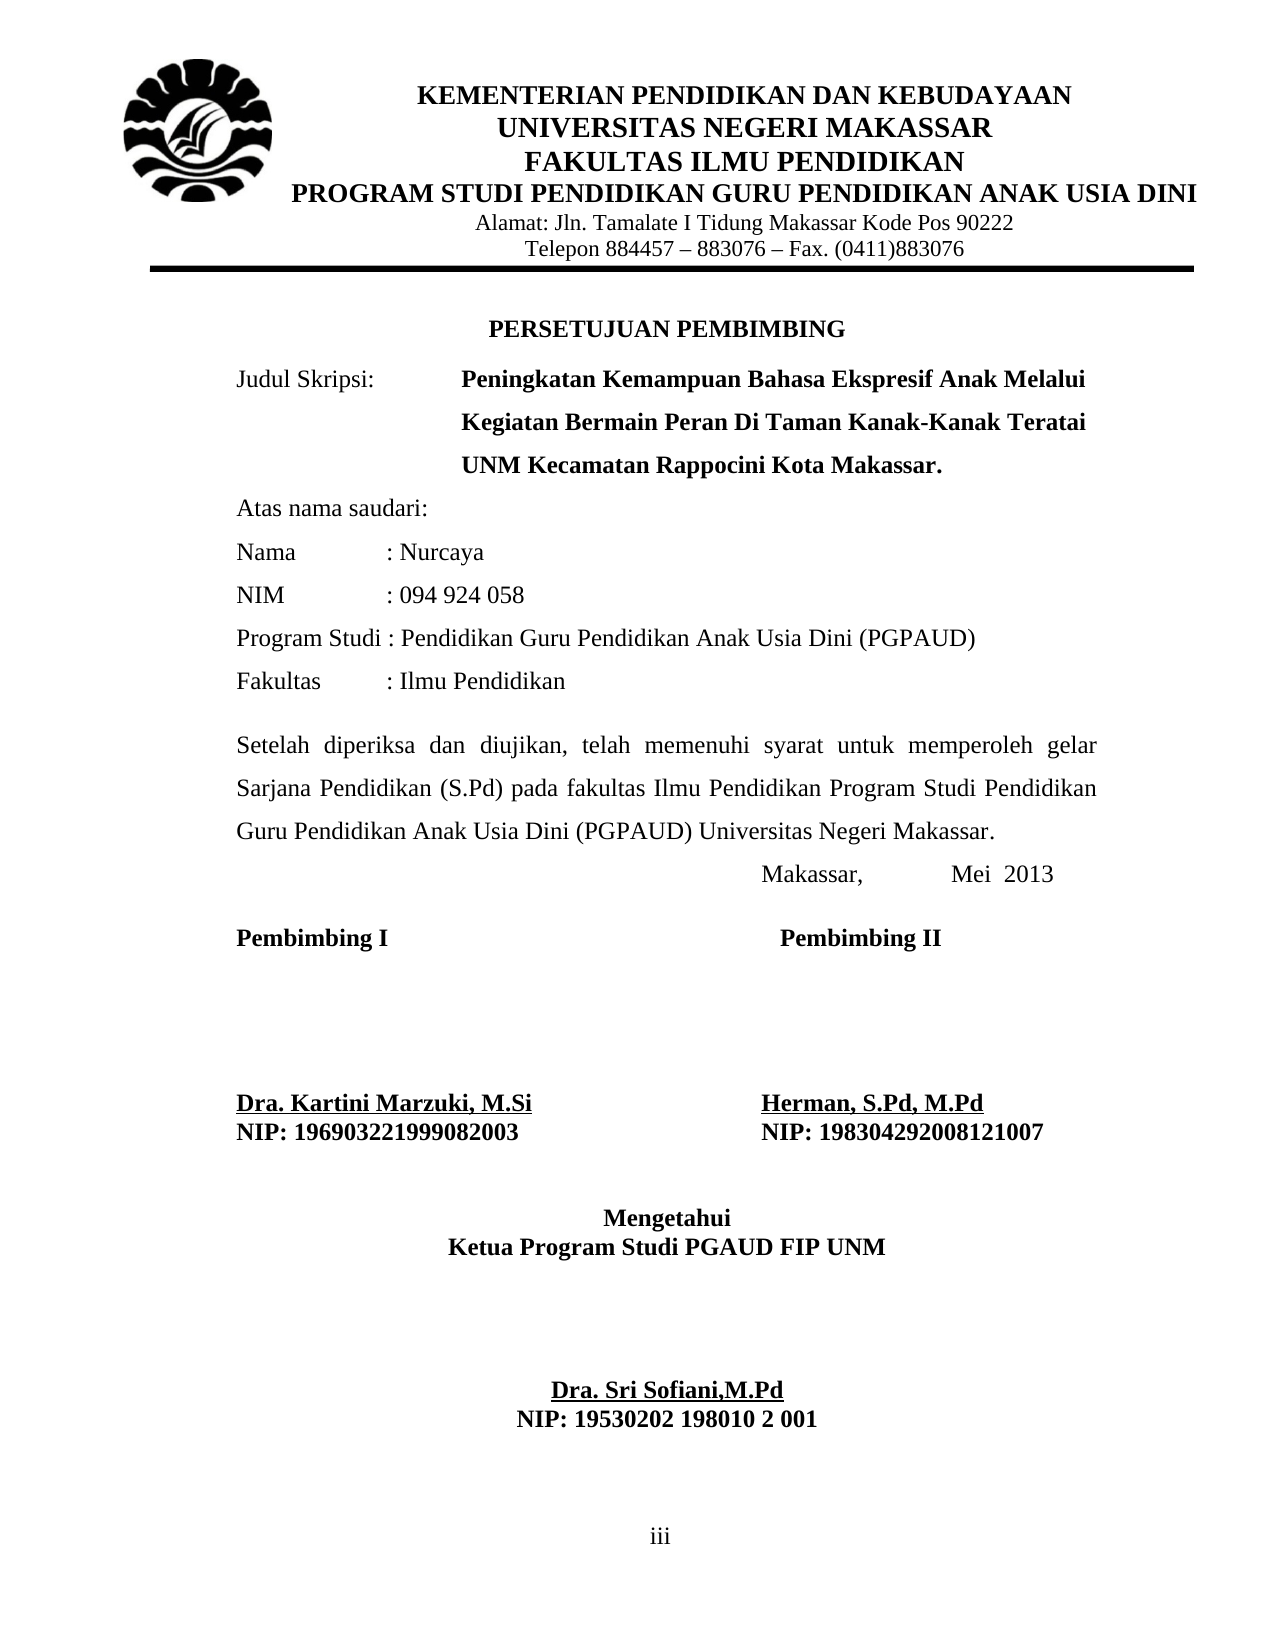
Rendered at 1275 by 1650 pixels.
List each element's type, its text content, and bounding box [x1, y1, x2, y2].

text Fakultas : Ilmu Pendidikan [236, 666, 1098, 695]
text Dra. Sri Sofiani,M.Pd [236, 1375, 1098, 1404]
text PERSETUJUAN PEMBIMBING [236, 314, 1098, 343]
text NIM : 094 924 058 [236, 580, 1098, 608]
text Nama : Nurcaya [236, 537, 1098, 565]
text NIP: 196903221999082003 NIP: 198304292008121007 [236, 1117, 1098, 1145]
text Setelah diperiksa dan diujikan, telah memenuhi syarat untuk memperoleh gelar Sarjana Pendidikan (S.Pd) pada fakultas Ilmu Pendidikan Program Studi Pendidikan Guru Pendidikan Anak Usia Dini (PGPAUD) Universitas Negeri Makassar. [236, 730, 1098, 845]
text Ketua Program Studi PGAUD FIP UNM [236, 1232, 1098, 1260]
text Atas nama saudari: [236, 493, 1098, 522]
text NIP: 19530202 198010 2 001 [236, 1404, 1098, 1433]
text Mengetahui [236, 1203, 1098, 1232]
text Makassar, Mei 2013 [236, 859, 1098, 888]
text Judul Skripsi: Peningkatan Kemampuan Bahasa Ekspresif Anak Melalui Kegiatan Bermain Peran Di Taman Kanak-Kanak Teratai UNM Kecamatan Rappocini Kota Makassar. [236, 364, 1098, 479]
picture [123, 59, 272, 202]
text Dra. Kartini Marzuki, M.Si Herman, S.Pd, M.Pd [236, 1088, 1098, 1117]
text Pembimbing I Pembimbing II [236, 923, 1098, 952]
text Program Studi : Pendidikan Guru Pendidikan Anak Usia Dini (PGPAUD) [236, 623, 1098, 652]
